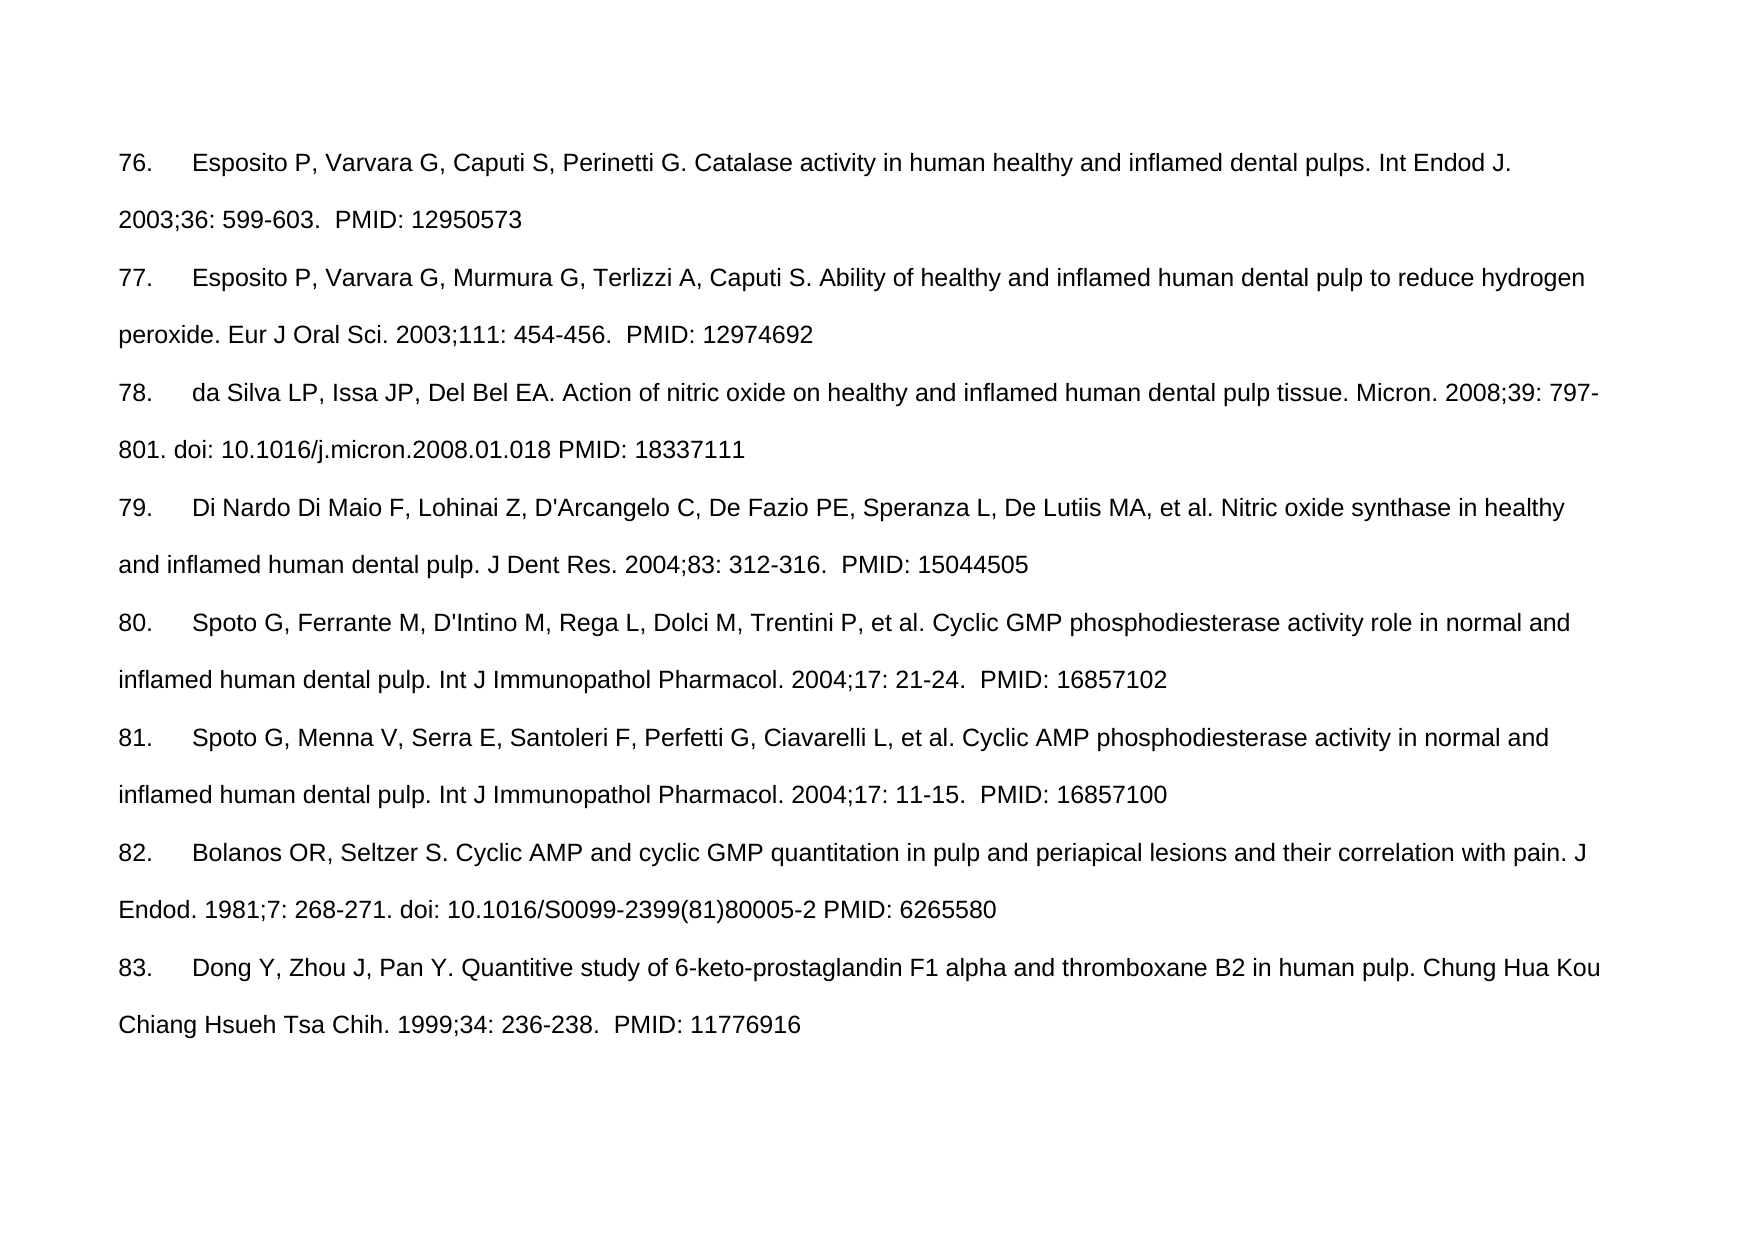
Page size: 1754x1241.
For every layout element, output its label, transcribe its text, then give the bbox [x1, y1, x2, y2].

text 77. Esposito P, Varvara G, Murmura G, Terlizzi A, Caputi S. Ability of healthy and inflamed human dental pulp to reduce hydrogen peroxide. Eur J Oral Sci. 2003;111: 454-456. PMID: 12974692 [118, 263, 1606, 349]
text 82. Bolanos OR, Seltzer S. Cyclic AMP and cyclic GMP quantitation in pulp and periapical lesions and their correlation with pain. J Endod. 1981;7: 268-271. doi: 10.1016/S0099-2399(81)80005-2 PMID: 6265580 [118, 838, 1606, 924]
text 78. da Silva LP, Issa JP, Del Bel EA. Action of nitric oxide on healthy and inflamed human dental pulp tissue. Micron. 2008;39: 797-801. doi: 10.1016/j.micron.2008.01.018 PMID: 18337111 [118, 378, 1606, 464]
text 81. Spoto G, Menna V, Serra E, Santoleri F, Perfetti G, Ciavarelli L, et al. Cyclic AMP phosphodiesterase activity in normal and inflamed human dental pulp. Int J Immunopathol Pharmacol. 2004;17: 11-15. PMID: 16857100 [118, 723, 1606, 809]
text 79. Di Nardo Di Maio F, Lohinai Z, D'Arcangelo C, De Fazio PE, Speranza L, De Lutiis MA, et al. Nitric oxide synthase in healthy and inflamed human dental pulp. J Dent Res. 2004;83: 312-316. PMID: 15044505 [118, 493, 1606, 579]
text 76. Esposito P, Varvara G, Caputi S, Perinetti G. Catalase activity in human healthy and inflamed dental pulps. Int Endod J. 2003;36: 599-603. PMID: 12950573 [118, 148, 1606, 234]
text 83. Dong Y, Zhou J, Pan Y. Quantitive study of 6-keto-prostaglandin F1 alpha and thromboxane B2 in human pulp. Chung Hua Kou Chiang Hsueh Tsa Chih. 1999;34: 236-238. PMID: 11776916 [118, 953, 1606, 1039]
text 80. Spoto G, Ferrante M, D'Intino M, Rega L, Dolci M, Trentini P, et al. Cyclic GMP phosphodiesterase activity role in normal and inflamed human dental pulp. Int J Immunopathol Pharmacol. 2004;17: 21-24. PMID: 16857102 [118, 608, 1606, 694]
